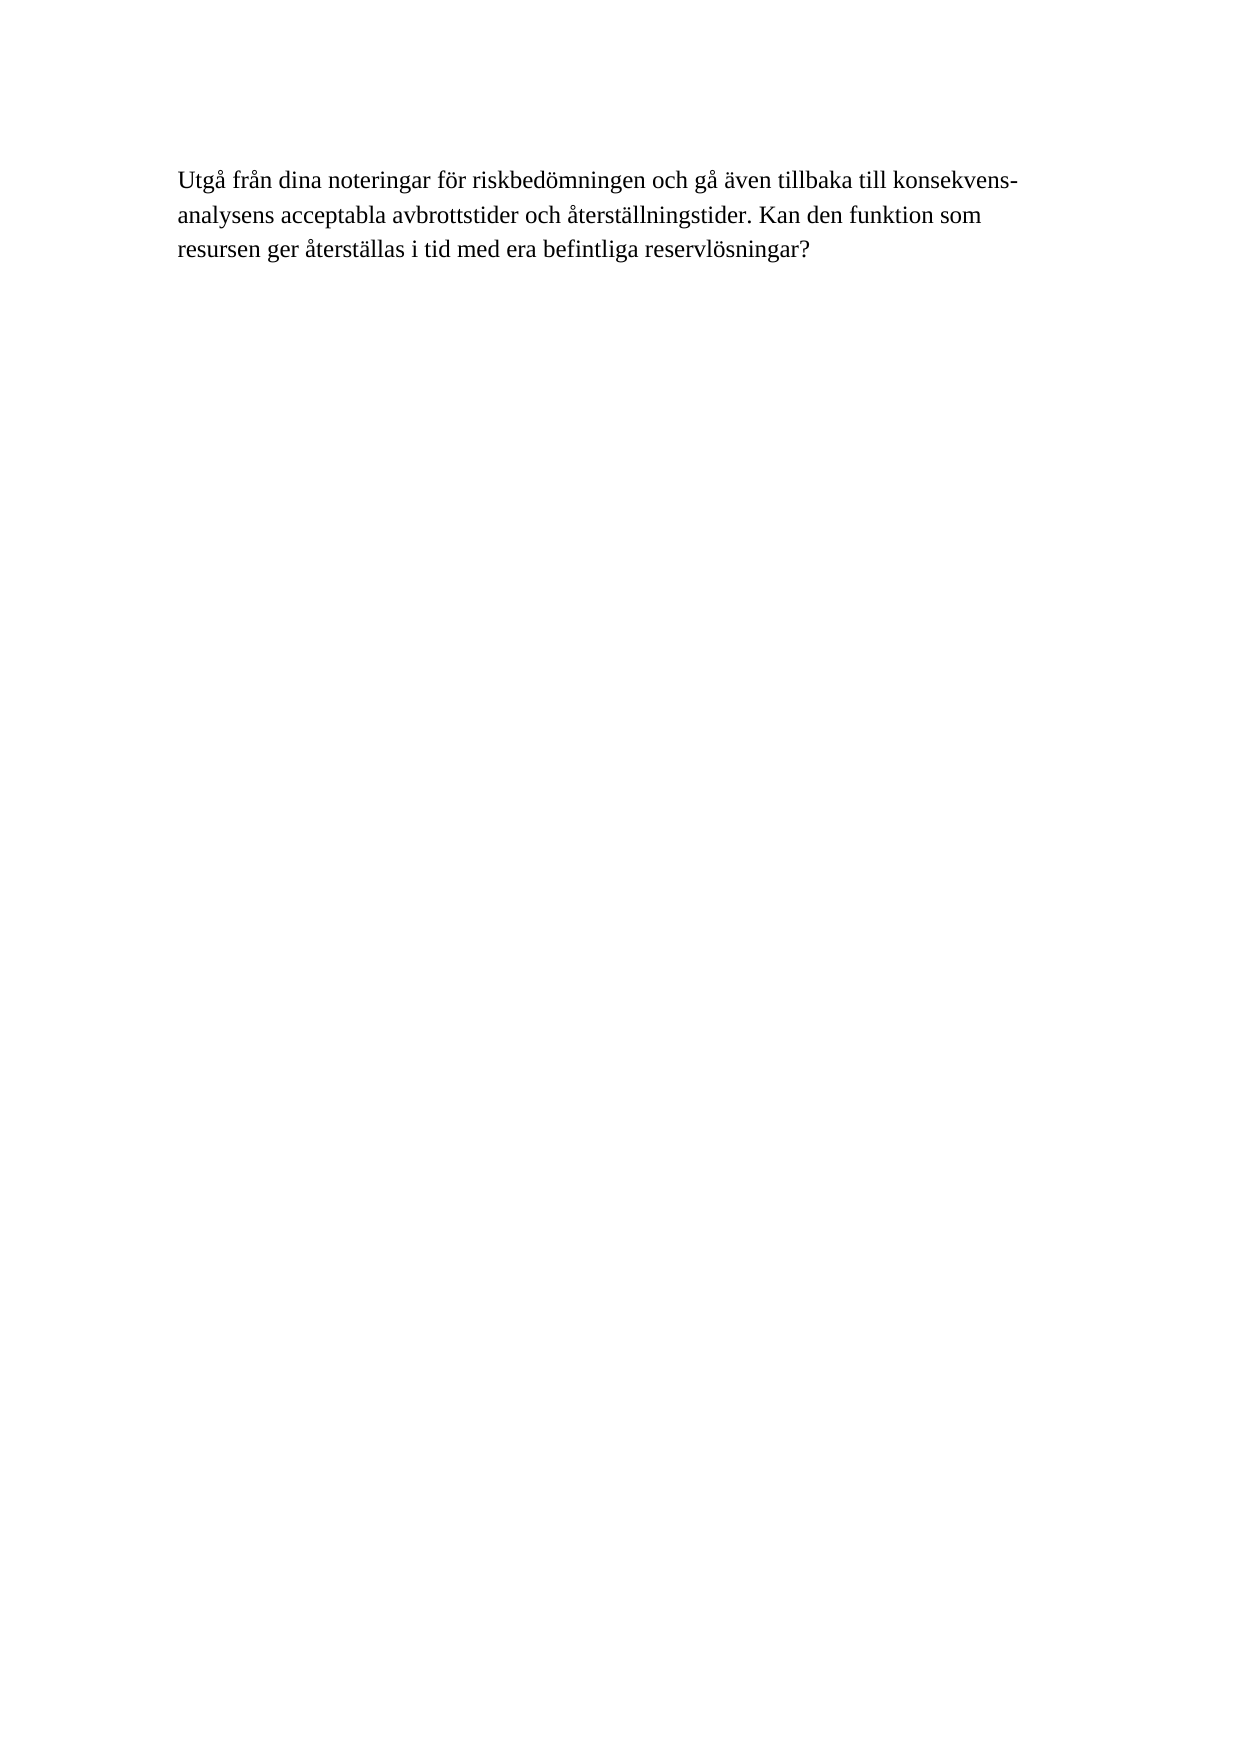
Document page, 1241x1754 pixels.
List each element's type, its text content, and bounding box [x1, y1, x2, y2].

text Utgå från dina noteringar för riskbedömningen och gå även tillbaka till konsekvensanalysens acceptabla avbrottstider och återställningstider. Kan den funktion som resursen ger återställas i tid med era befintliga reservlösningar? [177, 165, 1063, 263]
